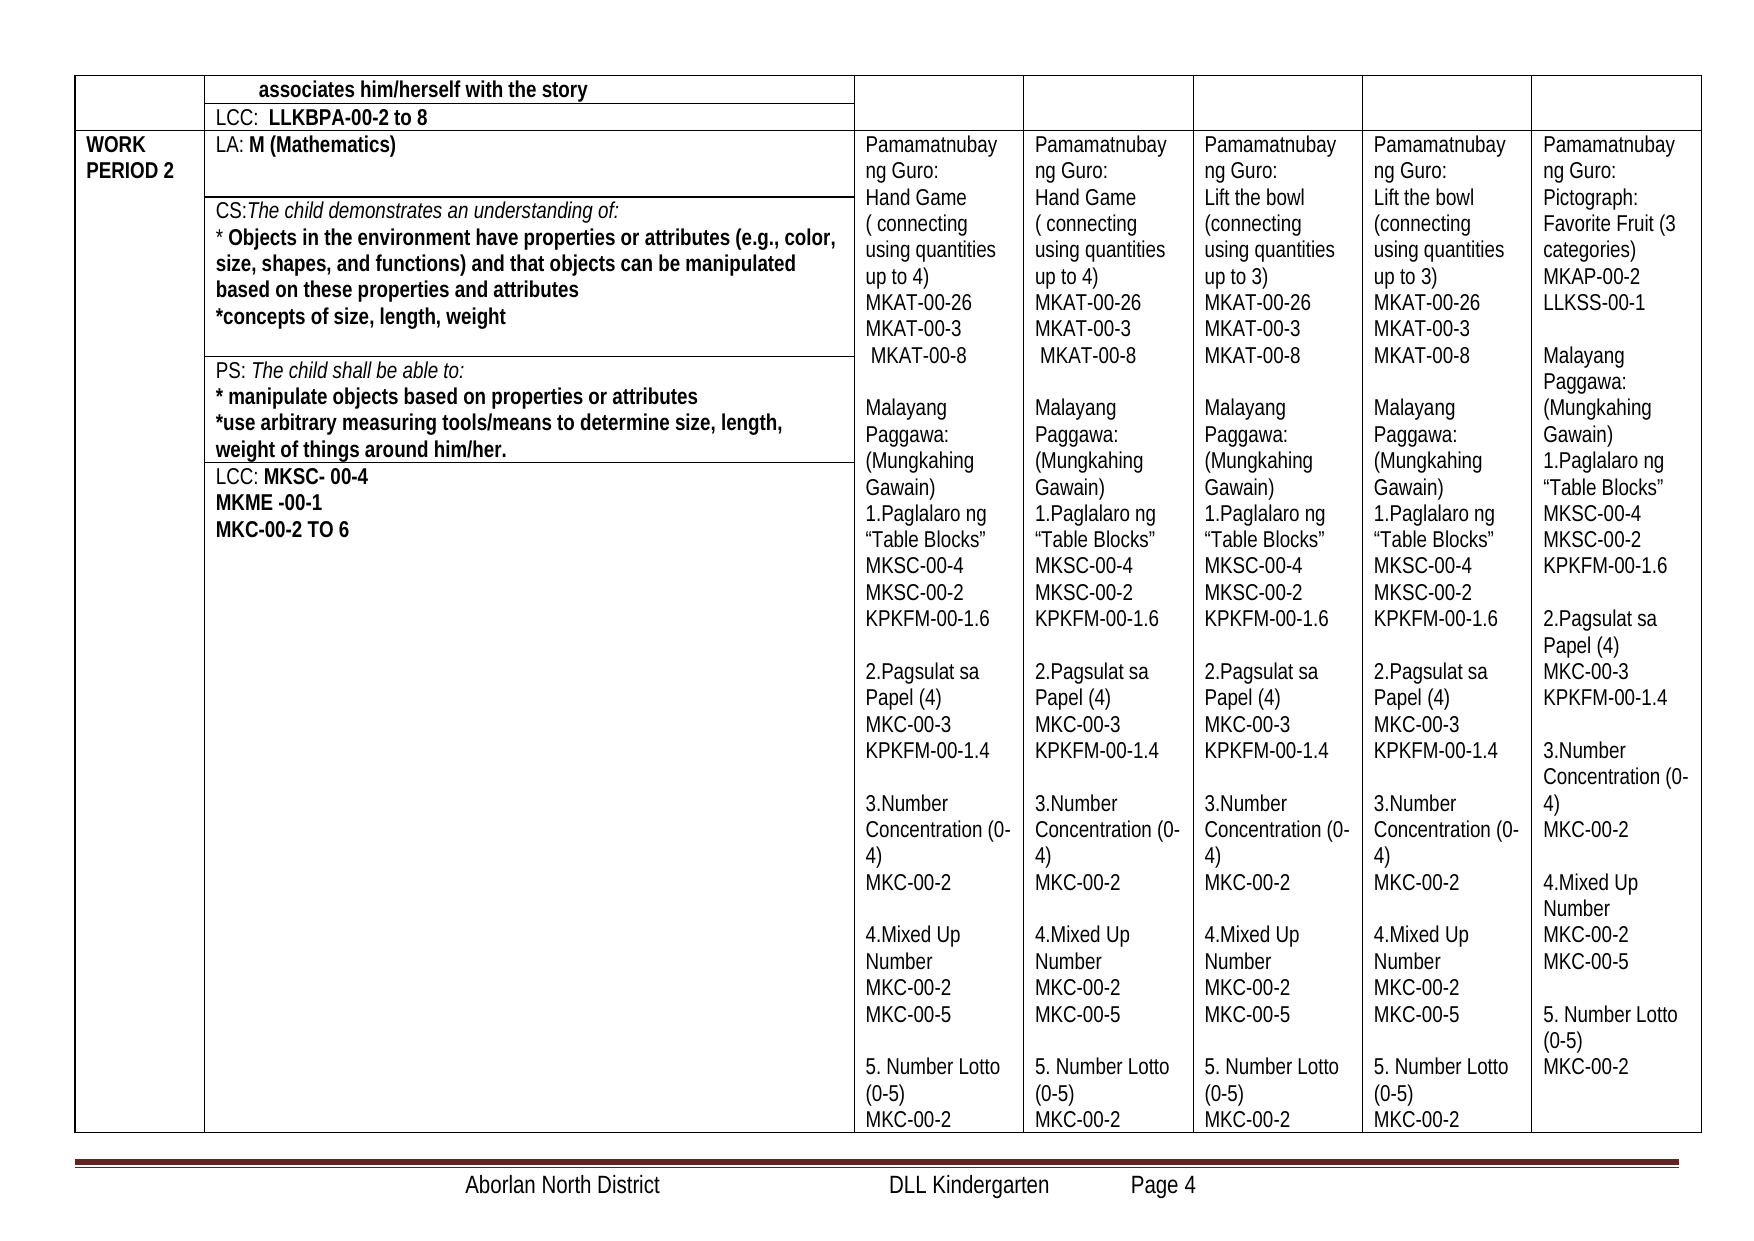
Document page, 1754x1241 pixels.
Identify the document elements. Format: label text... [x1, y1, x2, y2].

table_cell LA: M (Mathematics) [205, 131, 854, 196]
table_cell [205, 76, 854, 102]
table_cell LCC: LLKBPA-00-2 to 8 [205, 104, 854, 130]
table_cell CS:The child demonstrates an understanding of: * Objects in the environment have properties or attributes (e.g., color, size, shapes, and functions) and that objects can be manipulated based on these properties and attributes *concepts of size, length, weight [205, 198, 854, 356]
table_cell Pamamatnubay ng Guro: Pictograph: Favorite Fruit (3 categories) MKAP-00-2 LLKSS-00-1 Malayang Paggawa: (Mungkahing Gawain) 1.Paglalaro ng “Table Blocks” MKSC-00-4 MKSC-00-2 KPKFM-00-1.6 2.Pagsulat sa Papel (4) MKC-00-3 KPKFM-00-1.4 3.Number Concentration (0-4) MKC-00-2 4.Mixed Up Number MKC-00-2 MKC-00-5 5. Number Lotto (0-5) MKC-00-2 [1532, 131, 1701, 1132]
table_cell LCC: MKSC- 00-4 MKME -00-1 MKC-00-2 TO 6 [205, 463, 854, 1132]
table_cell Pamamatnubay ng Guro: Hand Game ( connecting using quantities up to 4) MKAT-00-26 MKAT-00-3 MKAT-00-8 Malayang Paggawa: (Mungkahing Gawain) 1.Paglalaro ng “Table Blocks” MKSC-00-4 MKSC-00-2 KPKFM-00-1.6 2.Pagsulat sa Papel (4) MKC-00-3 KPKFM-00-1.4 3.Number Concentration (0-4) MKC-00-2 4.Mixed Up Number MKC-00-2 MKC-00-5 5. Number Lotto (0-5) MKC-00-2 [855, 131, 1023, 1132]
table_cell WORK PERIOD 2 [76, 131, 204, 1132]
table_cell Pamamatnubay ng Guro: Hand Game ( connecting using quantities up to 4) MKAT-00-26 MKAT-00-3 MKAT-00-8 Malayang Paggawa: (Mungkahing Gawain) 1.Paglalaro ng “Table Blocks” MKSC-00-4 MKSC-00-2 KPKFM-00-1.6 2.Pagsulat sa Papel (4) MKC-00-3 KPKFM-00-1.4 3.Number Concentration (0-4) MKC-00-2 4.Mixed Up Number MKC-00-2 MKC-00-5 5. Number Lotto (0-5) MKC-00-2 [1024, 131, 1193, 1132]
table_cell PS: The child shall be able to: * manipulate objects based on properties or attributes *use arbitrary measuring tools/means to determine size, length, weight of things around him/her. [205, 357, 854, 462]
table_cell Pamamatnubay ng Guro: Lift the bowl (connecting using quantities up to 3) MKAT-00-26 MKAT-00-3 MKAT-00-8 Malayang Paggawa: (Mungkahing Gawain) 1.Paglalaro ng “Table Blocks” MKSC-00-4 MKSC-00-2 KPKFM-00-1.6 2.Pagsulat sa Papel (4) MKC-00-3 KPKFM-00-1.4 3.Number Concentration (0-4) MKC-00-2 4.Mixed Up Number MKC-00-2 MKC-00-5 5. Number Lotto (0-5) MKC-00-2 [1194, 131, 1362, 1132]
table_cell Pamamatnubay ng Guro: Lift the bowl (connecting using quantities up to 3) MKAT-00-26 MKAT-00-3 MKAT-00-8 Malayang Paggawa: (Mungkahing Gawain) 1.Paglalaro ng “Table Blocks” MKSC-00-4 MKSC-00-2 KPKFM-00-1.6 2.Pagsulat sa Papel (4) MKC-00-3 KPKFM-00-1.4 3.Number Concentration (0-4) MKC-00-2 4.Mixed Up Number MKC-00-2 MKC-00-5 5. Number Lotto (0-5) MKC-00-2 [1363, 131, 1531, 1132]
